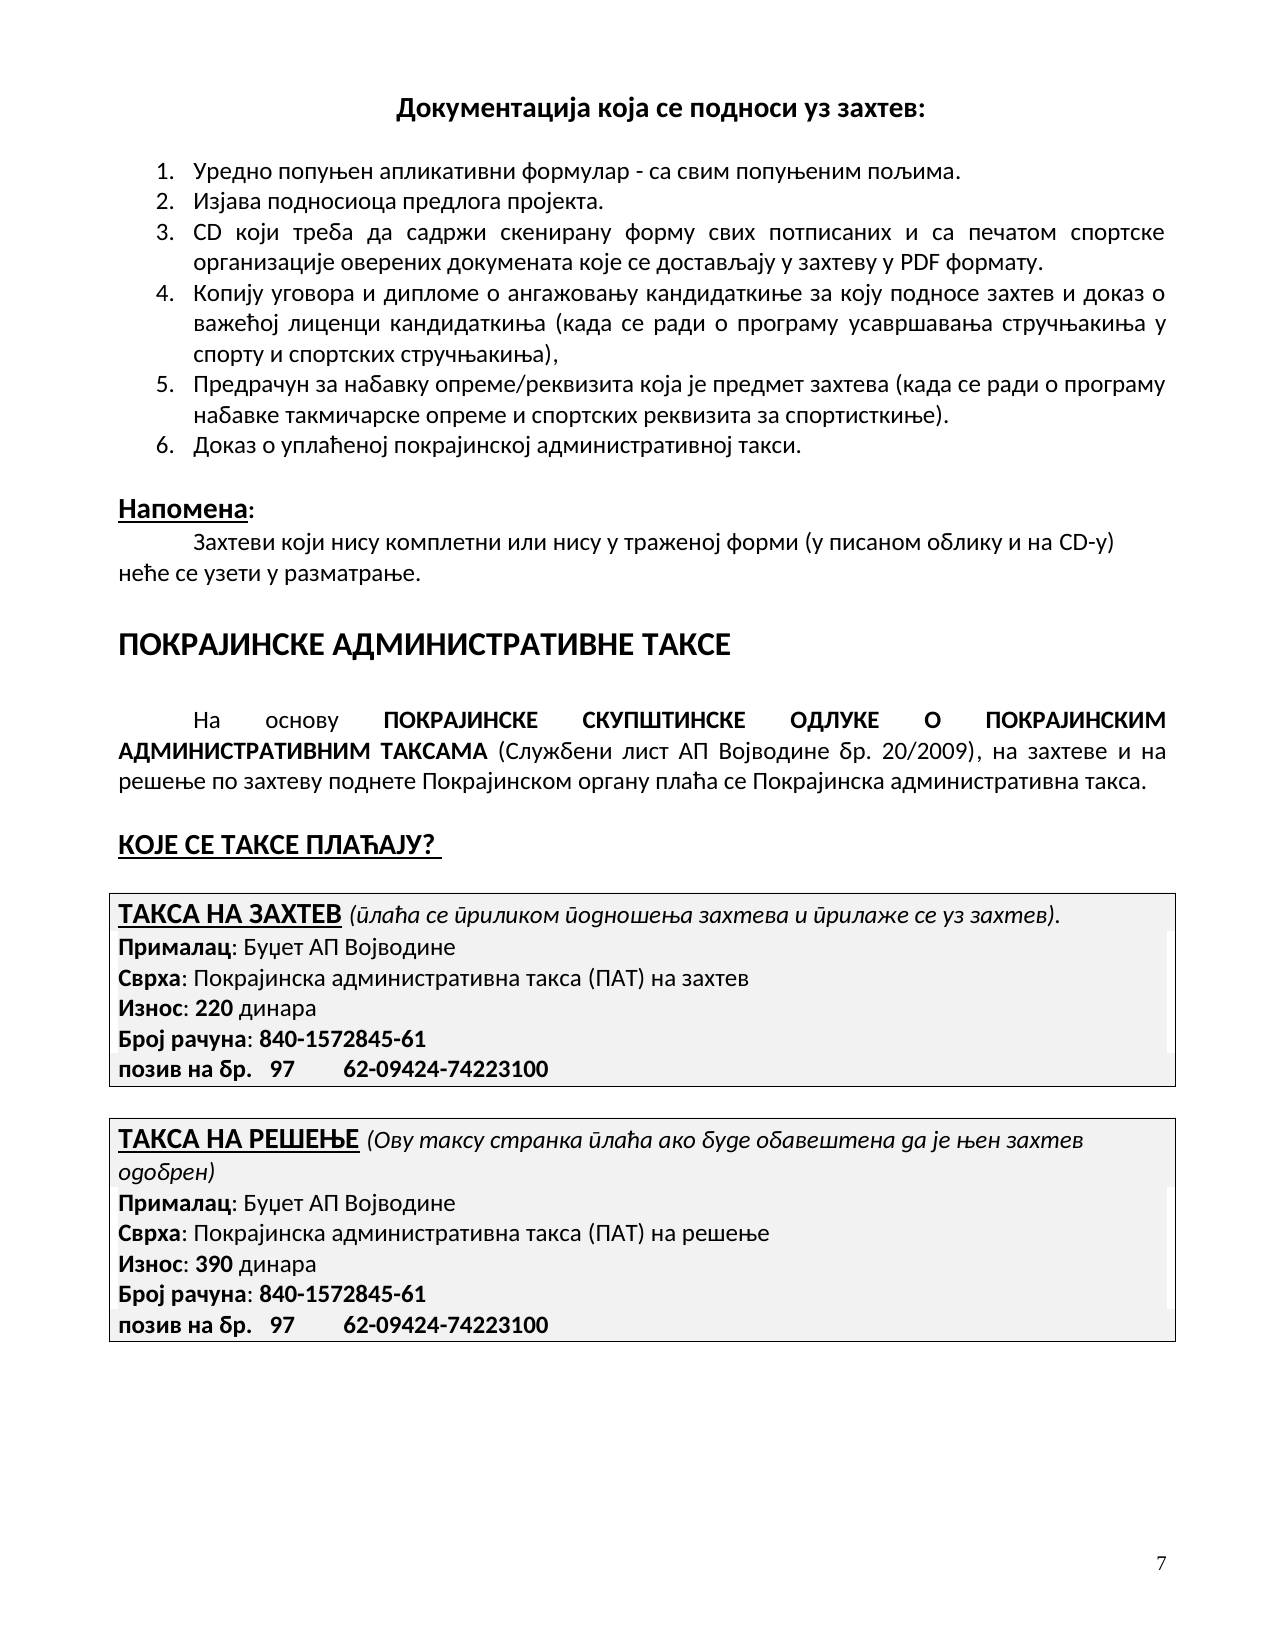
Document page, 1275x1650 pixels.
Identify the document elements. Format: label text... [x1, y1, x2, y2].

text На основу ПОКРАЈИНСКЕ СКУПШТИНСКЕ ОДЛУКЕ о покрајинским административним таксама (Службени лист АП Војводине бр. 20/2009), на захтеве и на решење по захтеву поднете Покрајинском органу плаћа се Покрајинска административна такса. [118, 704, 1167, 796]
text Прималац: Буџет АП Војводине [118, 1187, 1167, 1217]
text Захтеви који нису комплетни или нису у траженој форми (у писаном облику и на CD-у) неће се узети у разматрање. [118, 526, 1167, 587]
text Сврха: Покрајинска административна такса (ПАТ) на захтев [118, 962, 1167, 992]
list CD који треба да садржи скенирану форму свих потписаних и са печатом спортске организације оверених докумената које се достављају у захтеву у PDF формату. [156, 216, 1167, 277]
text ТАКСа На решењЕ (Ову таксу странка плаћа ако буде обавештена да је њен захтев одобрен) [110, 1119, 1175, 1187]
text Напомена: [118, 491, 1167, 526]
text позив на бр. 97 62-09424-74223100 [110, 1306, 1175, 1341]
list Копију уговора и дипломе о ангажовању кандидаткиње за коју подносе захтев и доказ о важећој лиценци кандидаткиња (када се ради о програму усавршавања стручњакиња у спорту и спортских стручњакиња), [156, 277, 1167, 368]
text Број рачуна: 840-1572845-61 [118, 1278, 1167, 1306]
text Такса на захтев (плаћа се приликом подношења захтева и прилаже се уз захтев). [110, 894, 1175, 931]
text које се таксе плаћају? [118, 826, 1167, 862]
text позив на бр. 97 62-09424-74223100 [110, 1050, 1175, 1086]
text Број рачуна: 840-1572845-61 [118, 1023, 1167, 1050]
text Износ: 390 динара [118, 1248, 1167, 1278]
text Документација која се подноси уз захтев: [156, 89, 1167, 124]
list Предрачун за набавку опреме/реквизита која је предмет захтева (када се ради о програму набавке такмичарске опреме и спортских реквизита за спортисткиње). [156, 368, 1167, 429]
text ПОКРАЈИНСКЕ АДМИНИСТРАТИВНЕ ТАКСЕ [118, 623, 1167, 663]
list Изјава подносиоца предлога пројекта. [156, 185, 1167, 216]
list Доказ о уплаћеној покрајинској административној такси. [156, 429, 1167, 460]
text Износ: 220 динара [118, 992, 1167, 1023]
text Прималац: Буџет АП Војводине [118, 931, 1167, 962]
list Уредно попуњен апликативни формулар - са свим попуњеним пољима. [156, 155, 1167, 185]
text Сврха: Покрајинска административна такса (ПАТ) на решење [118, 1217, 1167, 1248]
